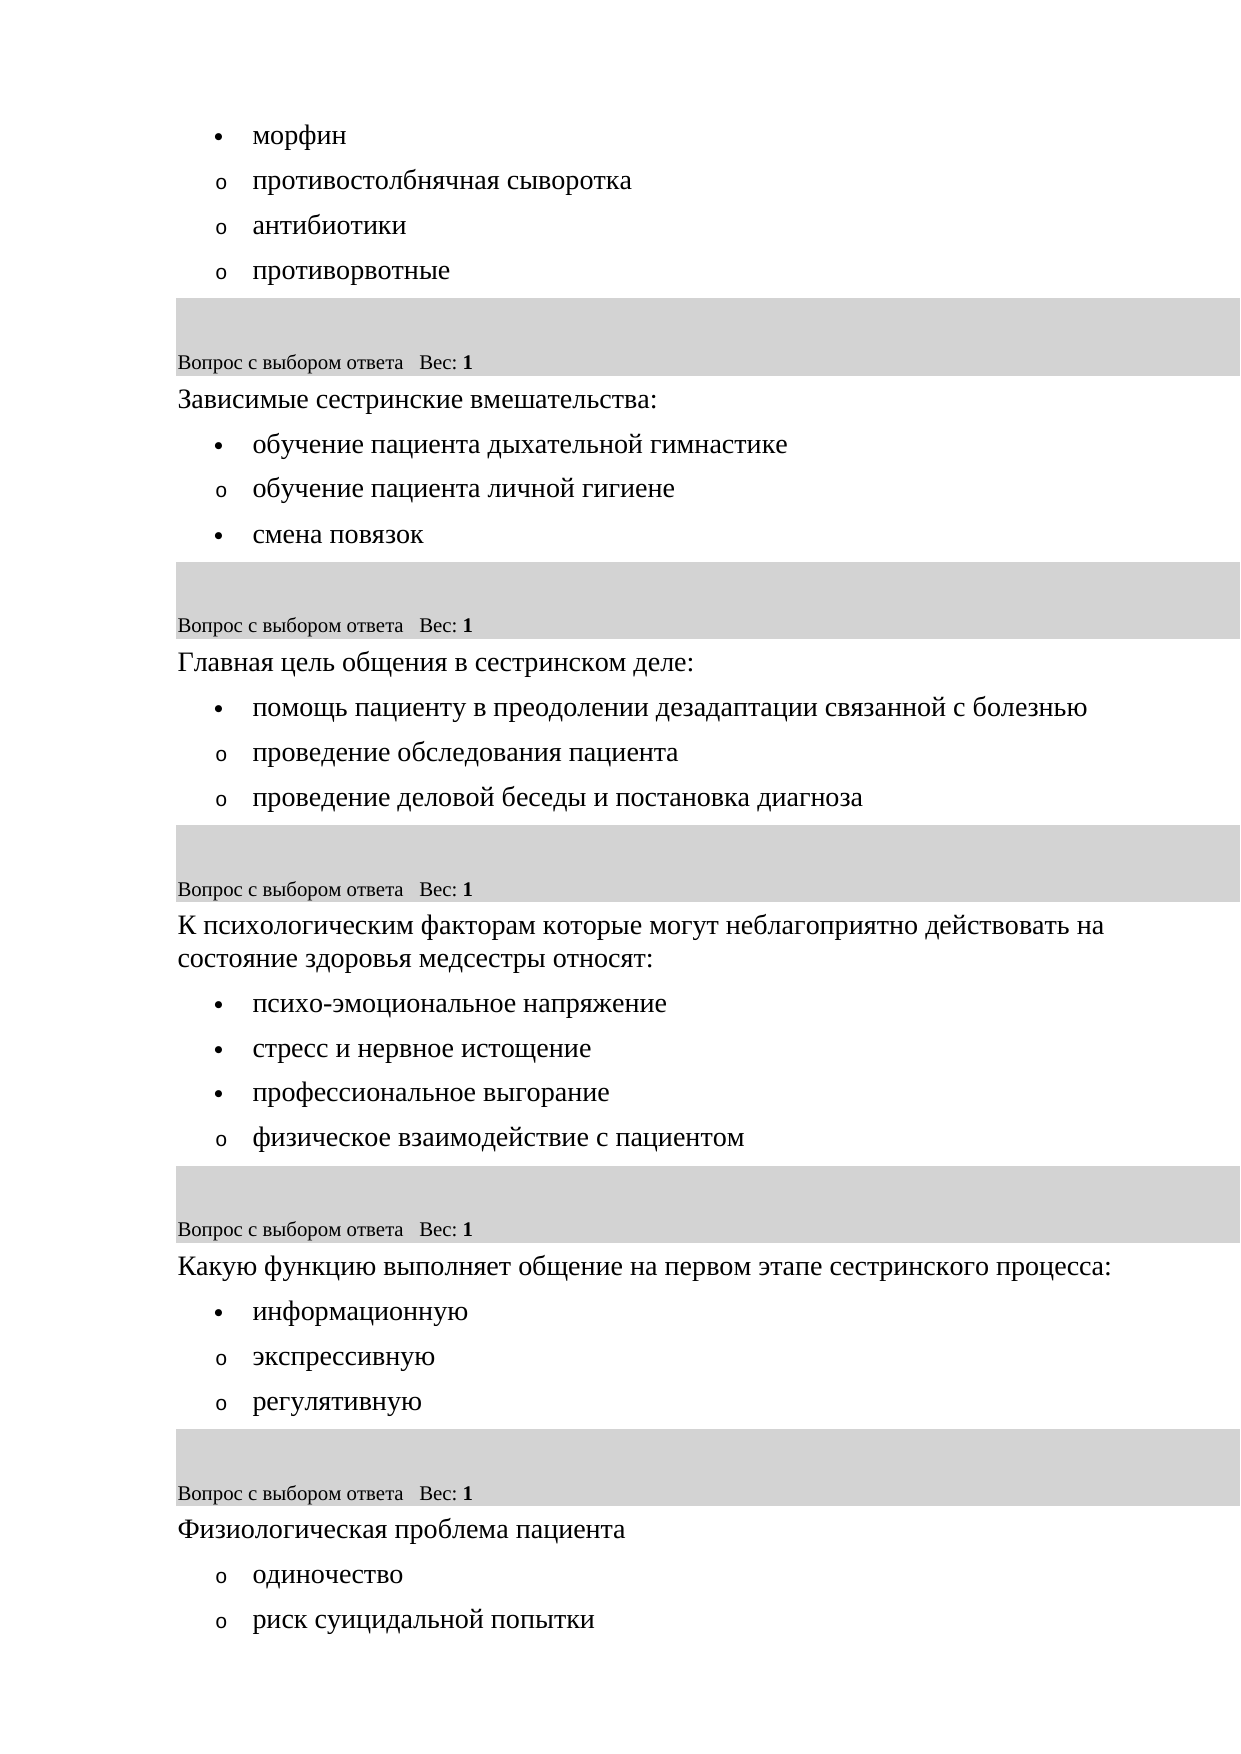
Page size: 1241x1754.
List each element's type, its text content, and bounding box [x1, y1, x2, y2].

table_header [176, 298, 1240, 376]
text Физиологическая проблема пациента [177, 1512, 1152, 1545]
list обучение пациента дыхательной гимнастике [215, 427, 1152, 459]
text Главная цель общения в сестринском деле: [177, 645, 1152, 677]
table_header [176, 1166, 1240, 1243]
list смена повязок [215, 517, 1152, 549]
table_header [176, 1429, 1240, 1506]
list регулятивную [215, 1384, 1152, 1416]
list физическое взаимодействие с пациентом [215, 1120, 1152, 1153]
list информационную [215, 1294, 1152, 1326]
list риск суицидальной попытки [215, 1602, 1152, 1635]
list антибиотики [215, 208, 1152, 241]
list проведение обследования пациента [215, 735, 1152, 767]
list экспрессивную [215, 1339, 1152, 1371]
list помощь пациенту в преодолении дезадаптации связанной с болезнью [215, 690, 1152, 722]
text Какую функцию выполняет общение на первом этапе сестринского процесса: [177, 1249, 1152, 1281]
list психо-эмоциональное напряжение [215, 986, 1152, 1018]
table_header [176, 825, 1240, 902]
text К психологическим факторам которые могут неблагоприятно действовать на состояние здоровья медсестры относят: [177, 908, 1152, 973]
list одиночество [215, 1557, 1152, 1590]
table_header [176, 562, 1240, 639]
list профессиональное выгорание [215, 1076, 1152, 1108]
list проведение деловой беседы и постановка диагноза [215, 780, 1152, 812]
list обучение пациента личной гигиене [215, 472, 1152, 504]
list противорвотные [215, 253, 1152, 286]
text Зависимые сестринские вмешательства: [177, 382, 1152, 414]
list стресс и нервное истощение [215, 1031, 1152, 1063]
list морфин [215, 118, 1152, 151]
list противостолбнячная сыворотка [215, 163, 1152, 196]
